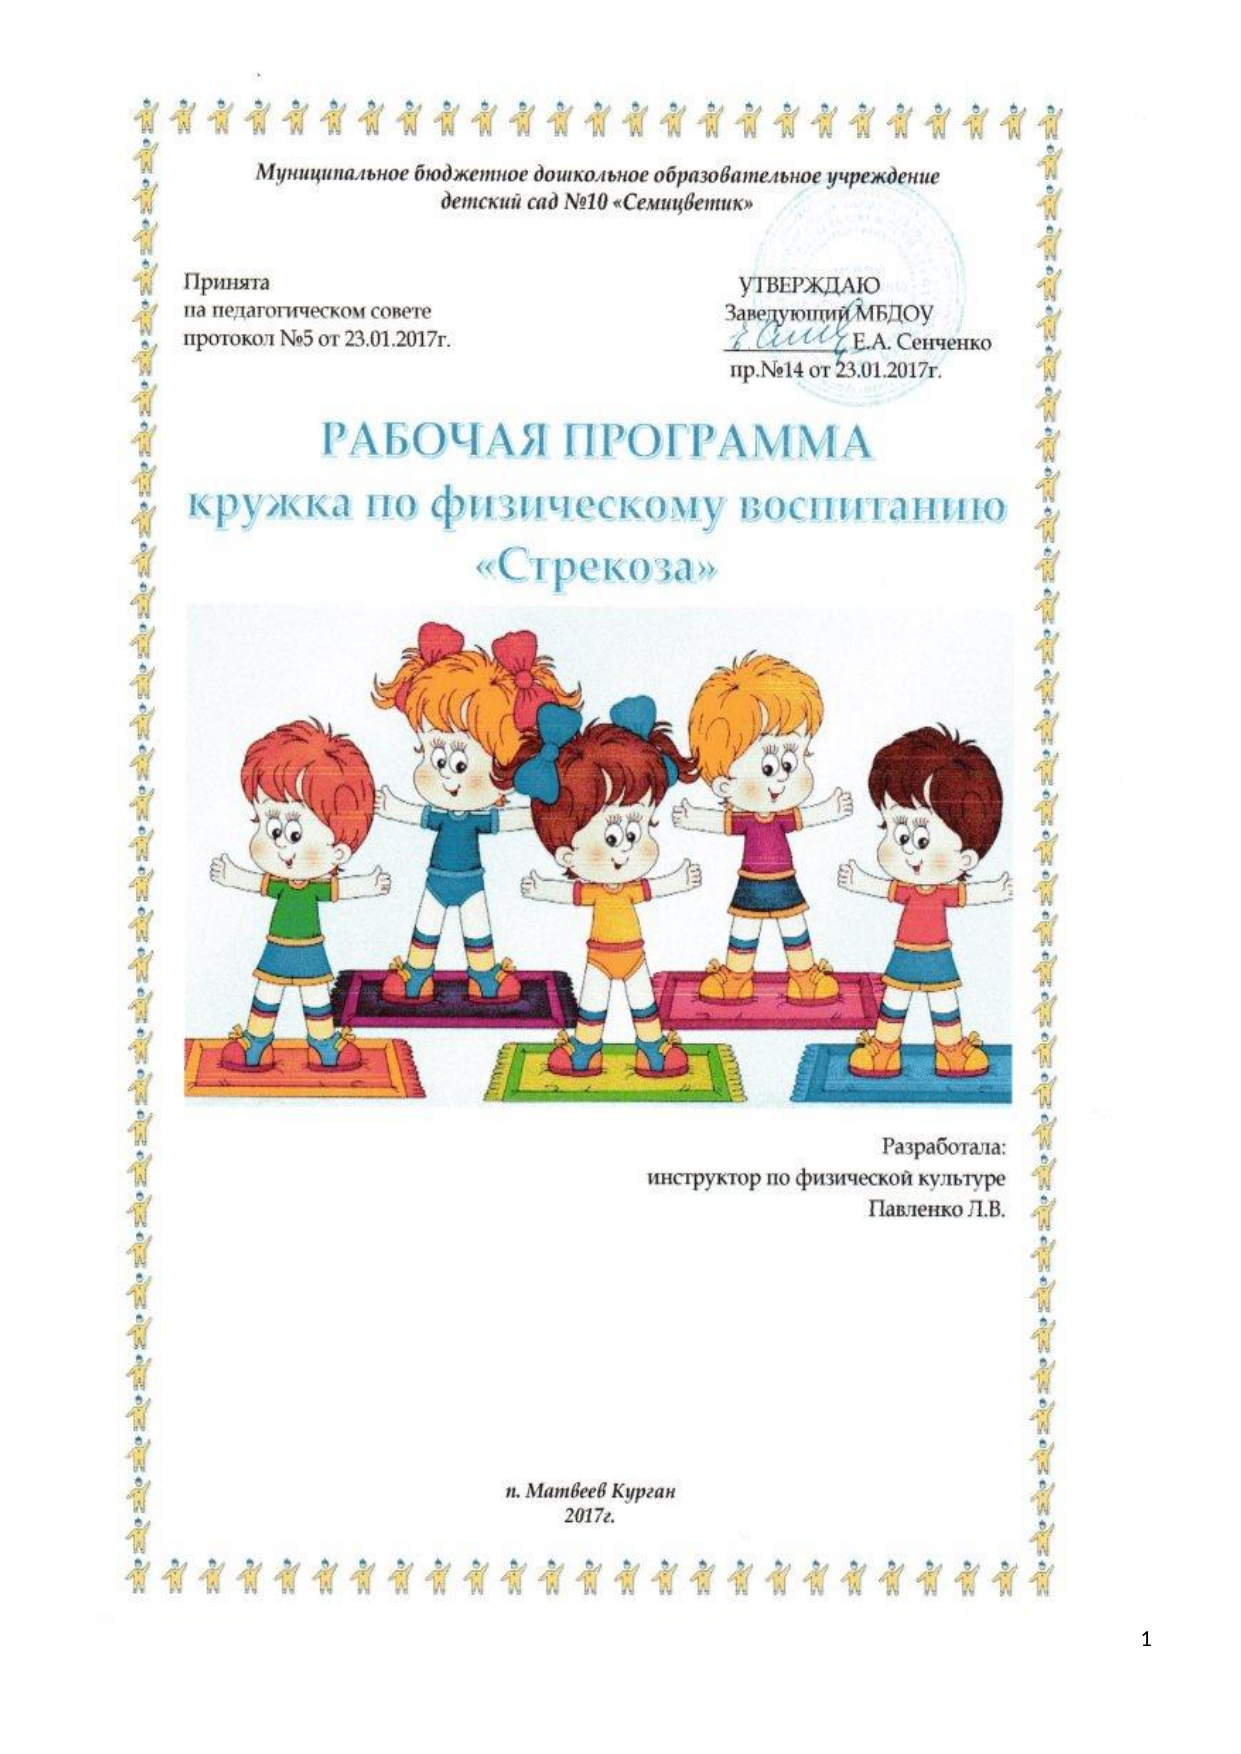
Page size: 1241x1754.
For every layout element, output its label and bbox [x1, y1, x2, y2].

picture [94, 59, 1146, 1625]
